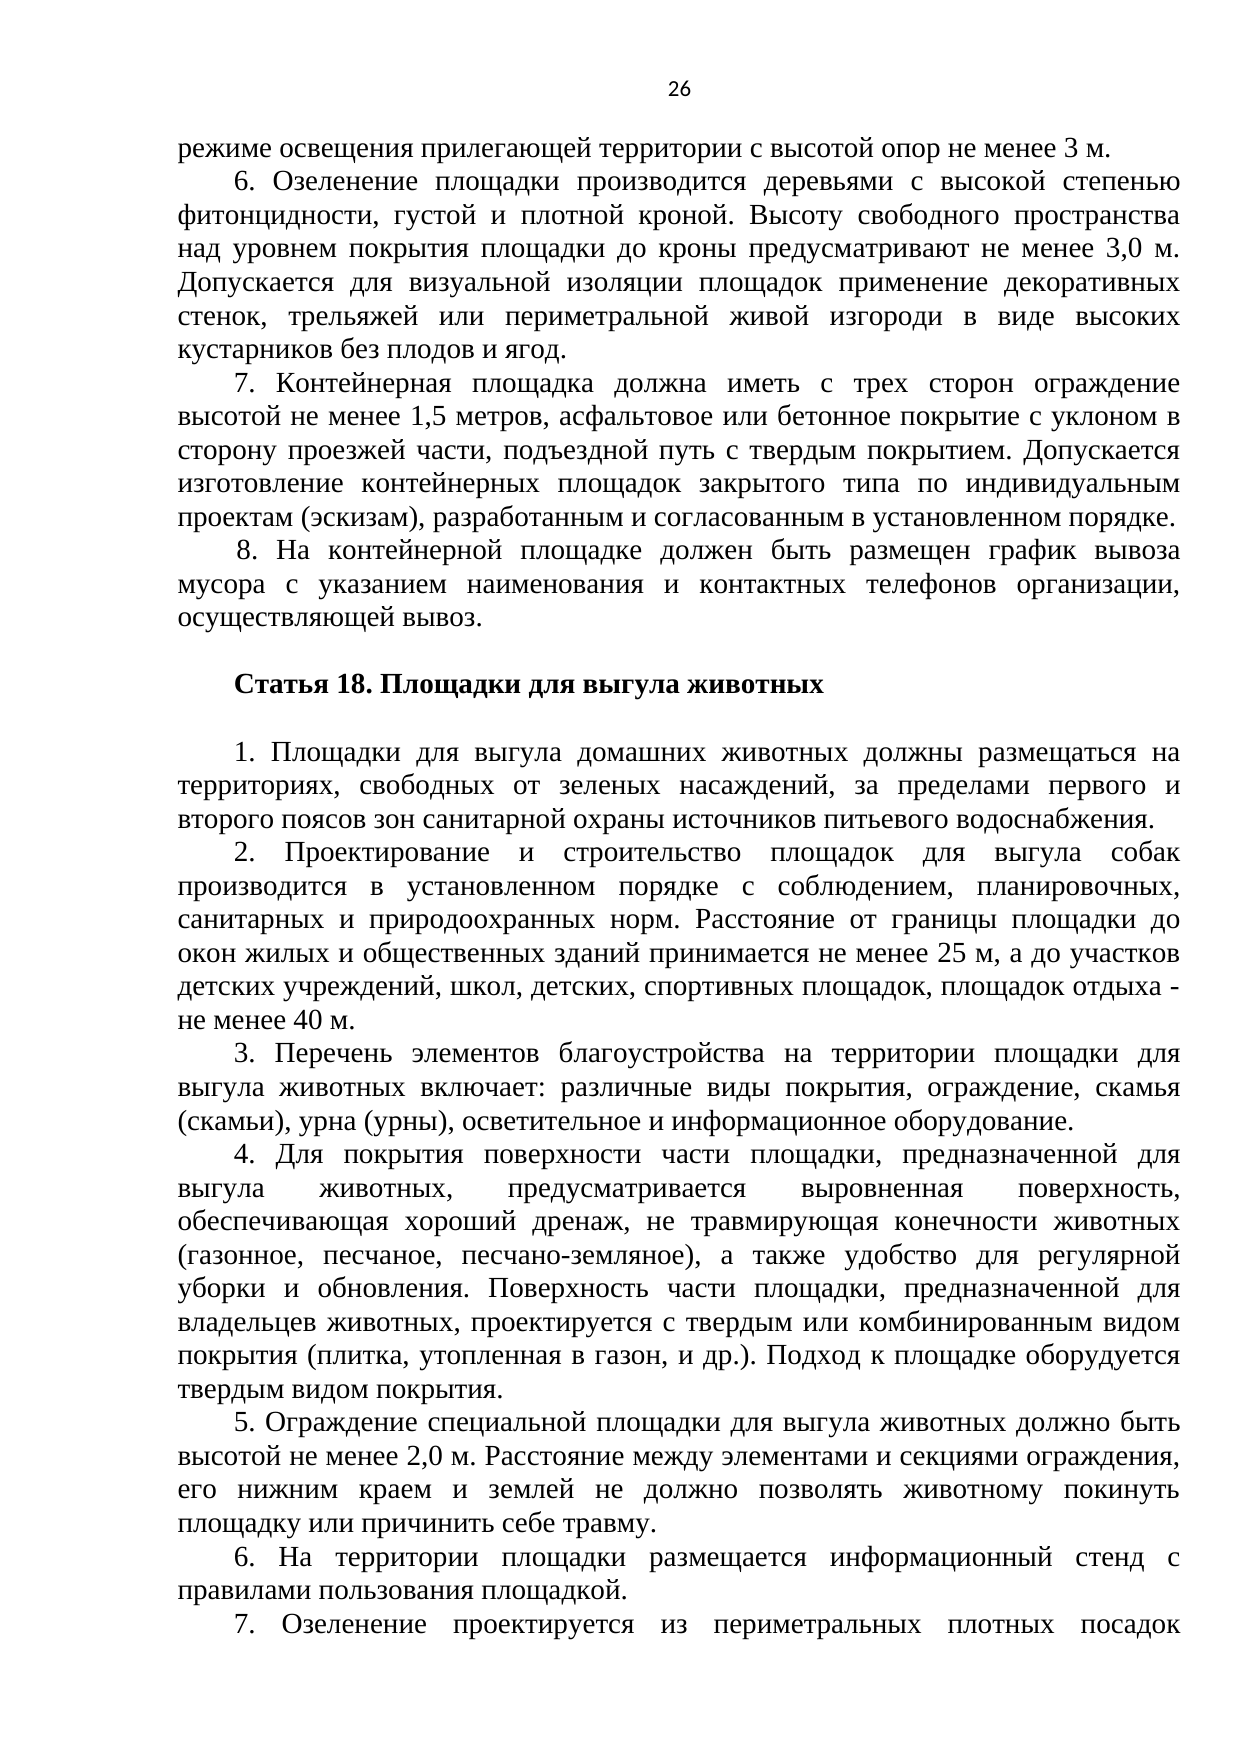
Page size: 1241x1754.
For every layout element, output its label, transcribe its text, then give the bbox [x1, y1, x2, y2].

title Статья 18. Площадки для выгула животных [177, 667, 1181, 700]
text 8. На контейнерной площадке должен быть размещен график вывоза мусора с указанием наименования и контактных телефонов организации, осуществляющей вывоз. [177, 532, 1181, 633]
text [177, 1606, 1181, 1639]
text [177, 130, 1181, 163]
text 2. Проектирование и строительство площадок для выгула собак производится в установленном порядке с соблюдением, планировочных, санитарных и природоохранных норм. Расстояние от границы площадки до окон жилых и общественных зданий принимается не менее 25 м, а до участков детских учреждений, школ, детских, спортивных площадок, площадок отдыха - не менее 40 м. [177, 834, 1181, 1036]
text 3. Перечень элементов благоустройства на территории площадки для выгула животных включает: различные виды покрытия, ограждение, скамья (скамьи), урна (урны), осветительное и информационное оборудование. [177, 1036, 1181, 1136]
text 5. Ограждение специальной площадки для выгула животных должно быть высотой не менее 2,0 м. Расстояние между элементами и секциями ограждения, его нижним краем и землей не должно позволять животному покинуть площадку или причинить себе травму. [177, 1404, 1181, 1539]
text 7. Контейнерная площадка должна иметь с трех сторон ограждение высотой не менее 1,5 метров, асфальтовое или бетонное покрытие с уклоном в сторону проезжей части, подъездной путь с твердым покрытием. Допускается изготовление контейнерных площадок закрытого типа по индивидуальным проектам (эскизам), разработанным и согласованным в установленном порядке. [177, 365, 1181, 532]
text 6. На территории площадки размещается информационный стенд с правилами пользования площадкой. [177, 1539, 1181, 1606]
text 6. Озеленение площадки производится деревьями с высокой степенью фитонцидности, густой и плотной кроной. Высоту свободного пространства над уровнем покрытия площадки до кроны предусматривают не менее 3,0 м. Допускается для визуальной изоляции площадок применение декоративных стенок, трельяжей или периметральной живой изгороди в виде высоких кустарников без плодов и ягод. [177, 163, 1181, 365]
text 1. Площадки для выгула домашних животных должны размещаться на территориях, свободных от зеленых насаждений, за пределами первого и второго поясов зон санитарной охраны источников питьевого водоснабжения. [177, 734, 1181, 834]
text 4. Для покрытия поверхности части площадки, предназначенной для выгула животных, предусматривается выровненная поверхность, обеспечивающая хороший дренаж, не травмирующая конечности животных (газонное, песчаное, песчано-земляное), а также удобство для регулярной уборки и обновления. Поверхность части площадки, предназначенной для владельцев животных, проектируется с твердым или комбинированным видом покрытия (плитка, утопленная в газон, и др.). Подход к площадке оборудуется твердым видом покрытия. [177, 1136, 1181, 1404]
